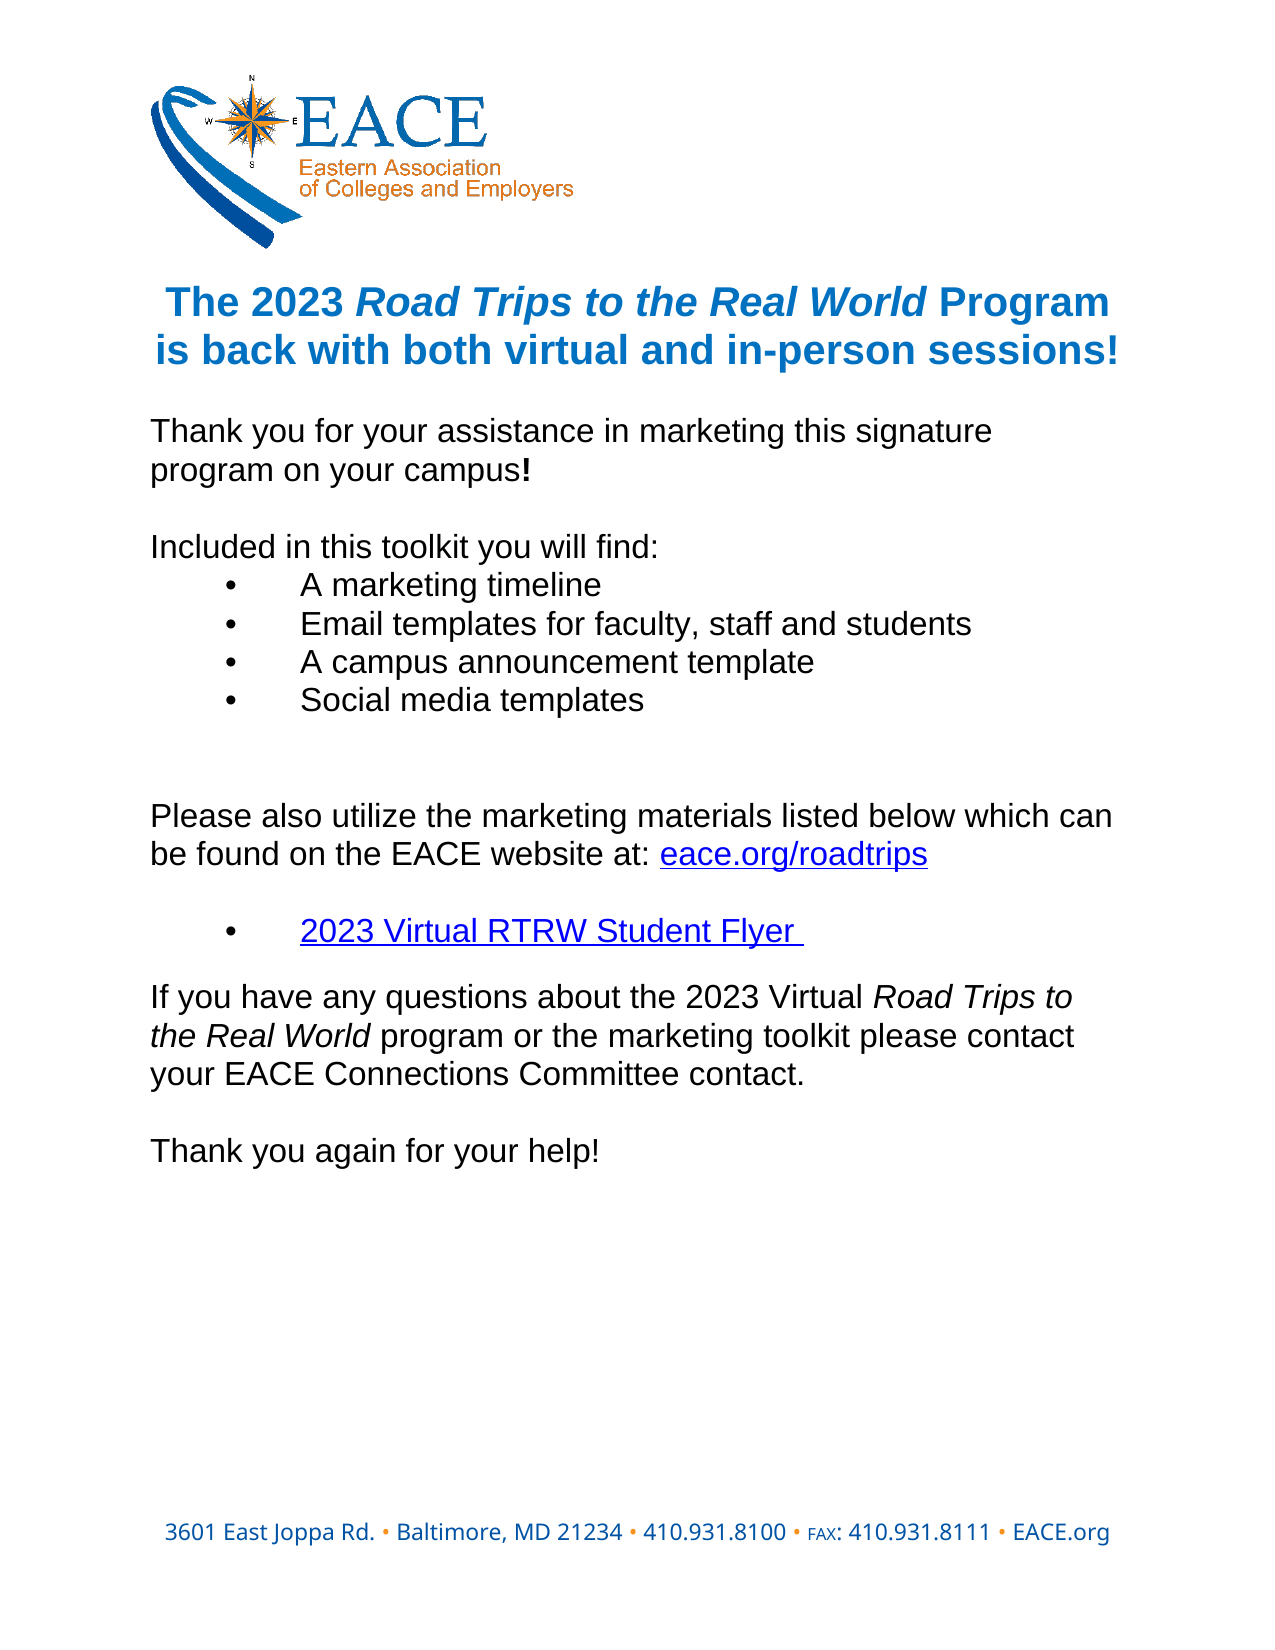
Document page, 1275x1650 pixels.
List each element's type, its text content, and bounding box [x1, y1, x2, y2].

text The 2023 Road Trips to the Real World Program is back with both virtual and in-person sessions! [150, 277, 1125, 373]
text Please also utilize the marketing materials listed below which can be found on the EACE website at: eace.org/roadtrips [150, 796, 1125, 873]
text • A marketing timeline [225, 565, 1125, 603]
text • A campus announcement template [225, 642, 1125, 680]
text • Social media templates [225, 680, 1125, 719]
text Thank you for your assistance in marketing this signature program on your campus! [150, 411, 1125, 488]
text If you have any questions about the 2023 Virtual Road Trips to the Real World program or the marketing toolkit please contact your EACE Connections Committee contact. [150, 977, 1125, 1093]
text • 2023 Virtual RTRW Student Flyer [225, 911, 1125, 949]
text Thank you again for your help! [150, 1131, 1125, 1170]
text Included in this toolkit you will find: [150, 527, 1125, 565]
text • Email templates for faculty, staff and students [225, 603, 1125, 642]
picture [150, 75, 574, 249]
